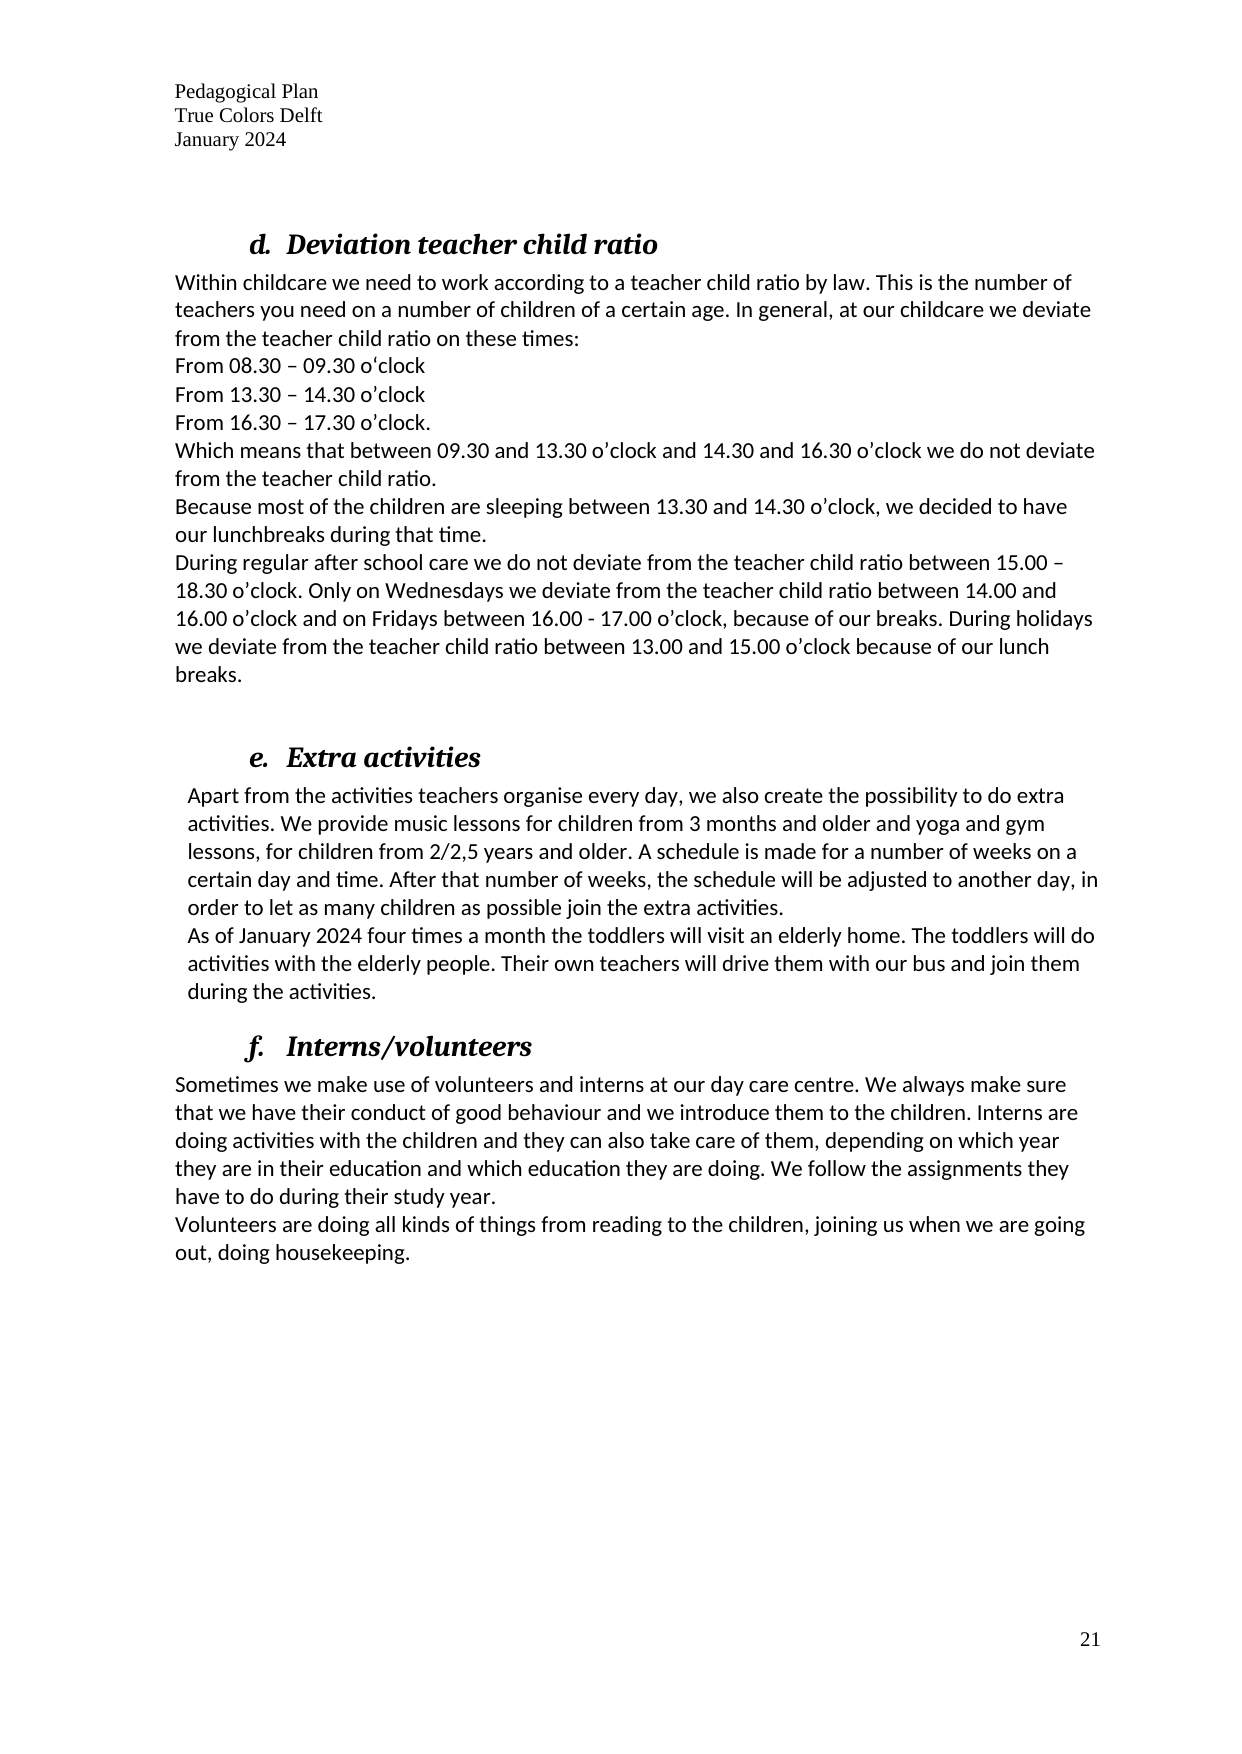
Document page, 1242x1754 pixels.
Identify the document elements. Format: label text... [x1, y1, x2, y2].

subtitle Deviation teacher child ratio [249, 228, 1100, 261]
text Within childcare we need to work according to a teacher child ratio by law. This is the number of teachers you need on a number of children of a certain age. In general, at our childcare we deviate from the teacher child ratio on these times: [175, 268, 1100, 352]
text From 08.30 – 09.30 o‘clock [175, 352, 1100, 380]
text Because most of the children are sleeping between 13.30 and 14.30 o’clock, we decided to have our lunchbreaks during that time. [175, 492, 1100, 548]
text Which means that between 09.30 and 13.30 o’clock and 14.30 and 16.30 o’clock we do not deviate from the teacher child ratio. [175, 436, 1100, 492]
text Apart from the activities teachers organise every day, we also create the possibility to do extra activities. We provide music lessons for children from 3 months and older and yoga and gym lessons, for children from 2/2,5 years and older. A schedule is made for a number of weeks on a certain day and time. After that number of weeks, the schedule will be adjusted to another day, in order to let as many children as possible join the extra activities. [187, 781, 1100, 921]
text From 16.30 – 17.30 o’clock. [175, 408, 1100, 436]
subtitle Interns/volunteers [249, 1030, 1100, 1063]
text From 13.30 – 14.30 o’clock [175, 380, 1100, 408]
text As of January 2024 four times a month the toddlers will visit an elderly home. The toddlers will do activities with the elderly people. Their own teachers will drive them with our bus and join them during the activities. [187, 921, 1100, 1005]
text Sometimes we make use of volunteers and interns at our day care centre. We always make sure that we have their conduct of good behaviour and we introduce them to the children. Interns are doing activities with the children and they can also take care of them, depending on which year they are in their education and which education they are doing. We follow the assignments they have to do during their study year. [175, 1070, 1100, 1210]
text During regular after school care we do not deviate from the teacher child ratio between 15.00 – 18.30 o’clock. Only on Wednesdays we deviate from the teacher child ratio between 14.00 and 16.00 o’clock and on Fridays between 16.00 - 17.00 o’clock, because of our breaks. During holidays we deviate from the teacher child ratio between 13.00 and 15.00 o’clock because of our lunch breaks. [175, 548, 1100, 688]
subtitle Extra activities [249, 741, 1100, 774]
text Volunteers are doing all kinds of things from reading to the children, joining us when we are going out, doing housekeeping. [175, 1210, 1100, 1266]
